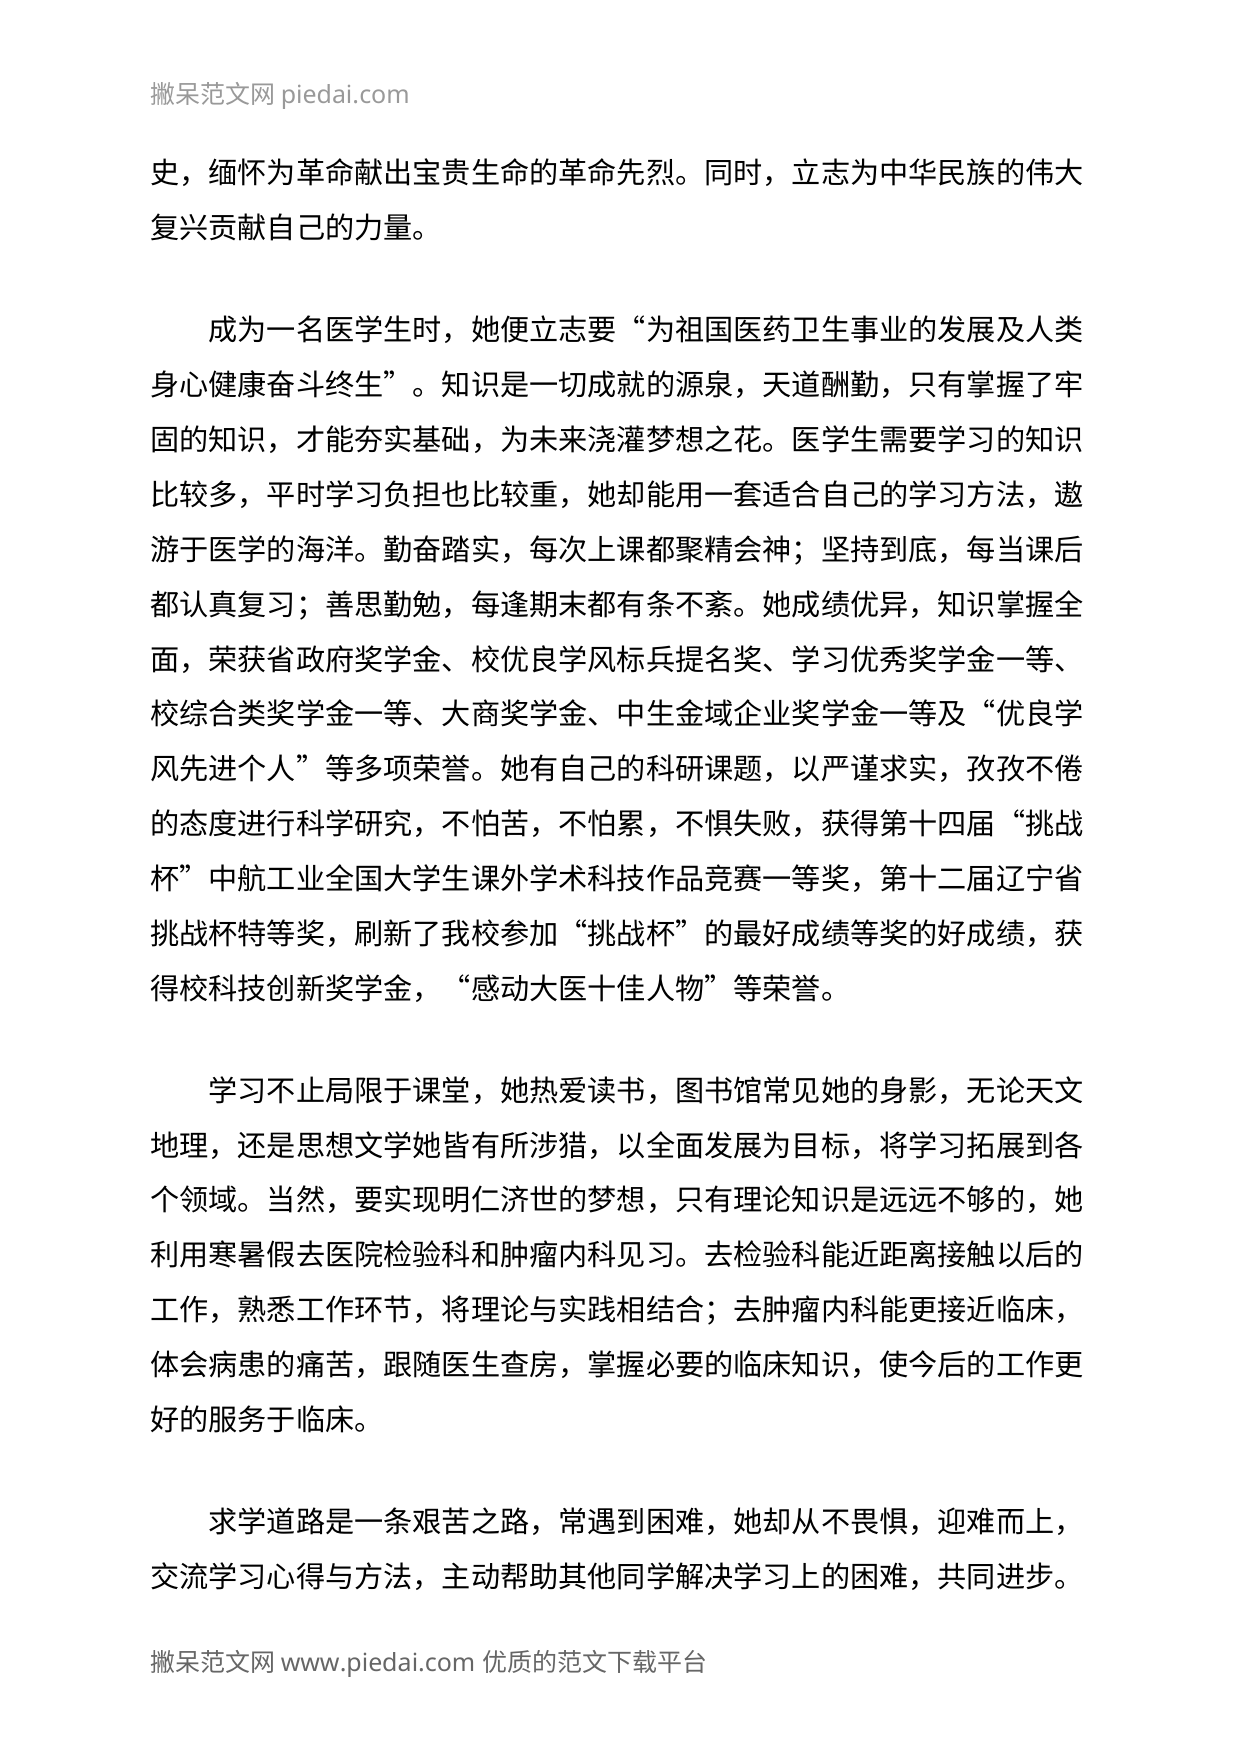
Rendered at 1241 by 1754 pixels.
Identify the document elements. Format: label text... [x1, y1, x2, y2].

text 学习不止局限于课堂，她热爱读书，图书馆常见她的身影，无论天文地理，还是思想文学她皆有所涉猎，以全面发展为目标，将学习拓展到各个领域。当然，要实现明仁济世的梦想，只有理论知识是远远不够的，她利用寒暑假去医院检验科和肿瘤内科见习。去检验科能近距离接触以后的工作，熟悉工作环节，将理论与实践相结合；去肿瘤内科能更接近临床，体会病患的痛苦，跟随医生查房，掌握必要的临床知识，使今后的工作更好的服务于临床。 [150, 1067, 1090, 1439]
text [150, 150, 1090, 247]
text 成为一名医学生时，她便立志要“为祖国医药卫生事业的发展及人类身心健康奋斗终生”。知识是一切成就的源泉，天道酬勤，只有掌握了牢固的知识，才能夯实基础，为未来浇灌梦想之花。医学生需要学习的知识比较多，平时学习负担也比较重，她却能用一套适合自己的学习方法，遨游于医学的海洋。勤奋踏实，每次上课都聚精会神；坚持到底，每当课后都认真复习；善思勤勉，每逢期末都有条不紊。她成绩优异，知识掌握全面，荣获省政府奖学金、校优良学风标兵提名奖、学习优秀奖学金一等、校综合类奖学金一等、大商奖学金、中生金域企业奖学金一等及“优良学风先进个人”等多项荣誉。她有自己的科研课题，以严谨求实，孜孜不倦的态度进行科学研究，不怕苦，不怕累，不惧失败，获得第十四届“挑战杯”中航工业全国大学生课外学术科技作品竞赛一等奖，第十二届辽宁省挑战杯特等奖，刷新了我校参加“挑战杯”的最好成绩等奖的好成绩，获得校科技创新奖学金，“感动大医十佳人物”等荣誉。 [150, 307, 1090, 1008]
text 求学道路是一条艰苦之路，常遇到困难，她却从不畏惧，迎难而上，交流学习心得与方法，主动帮助其他同学解决学习上的困难，共同进步。 [150, 1498, 1090, 1596]
